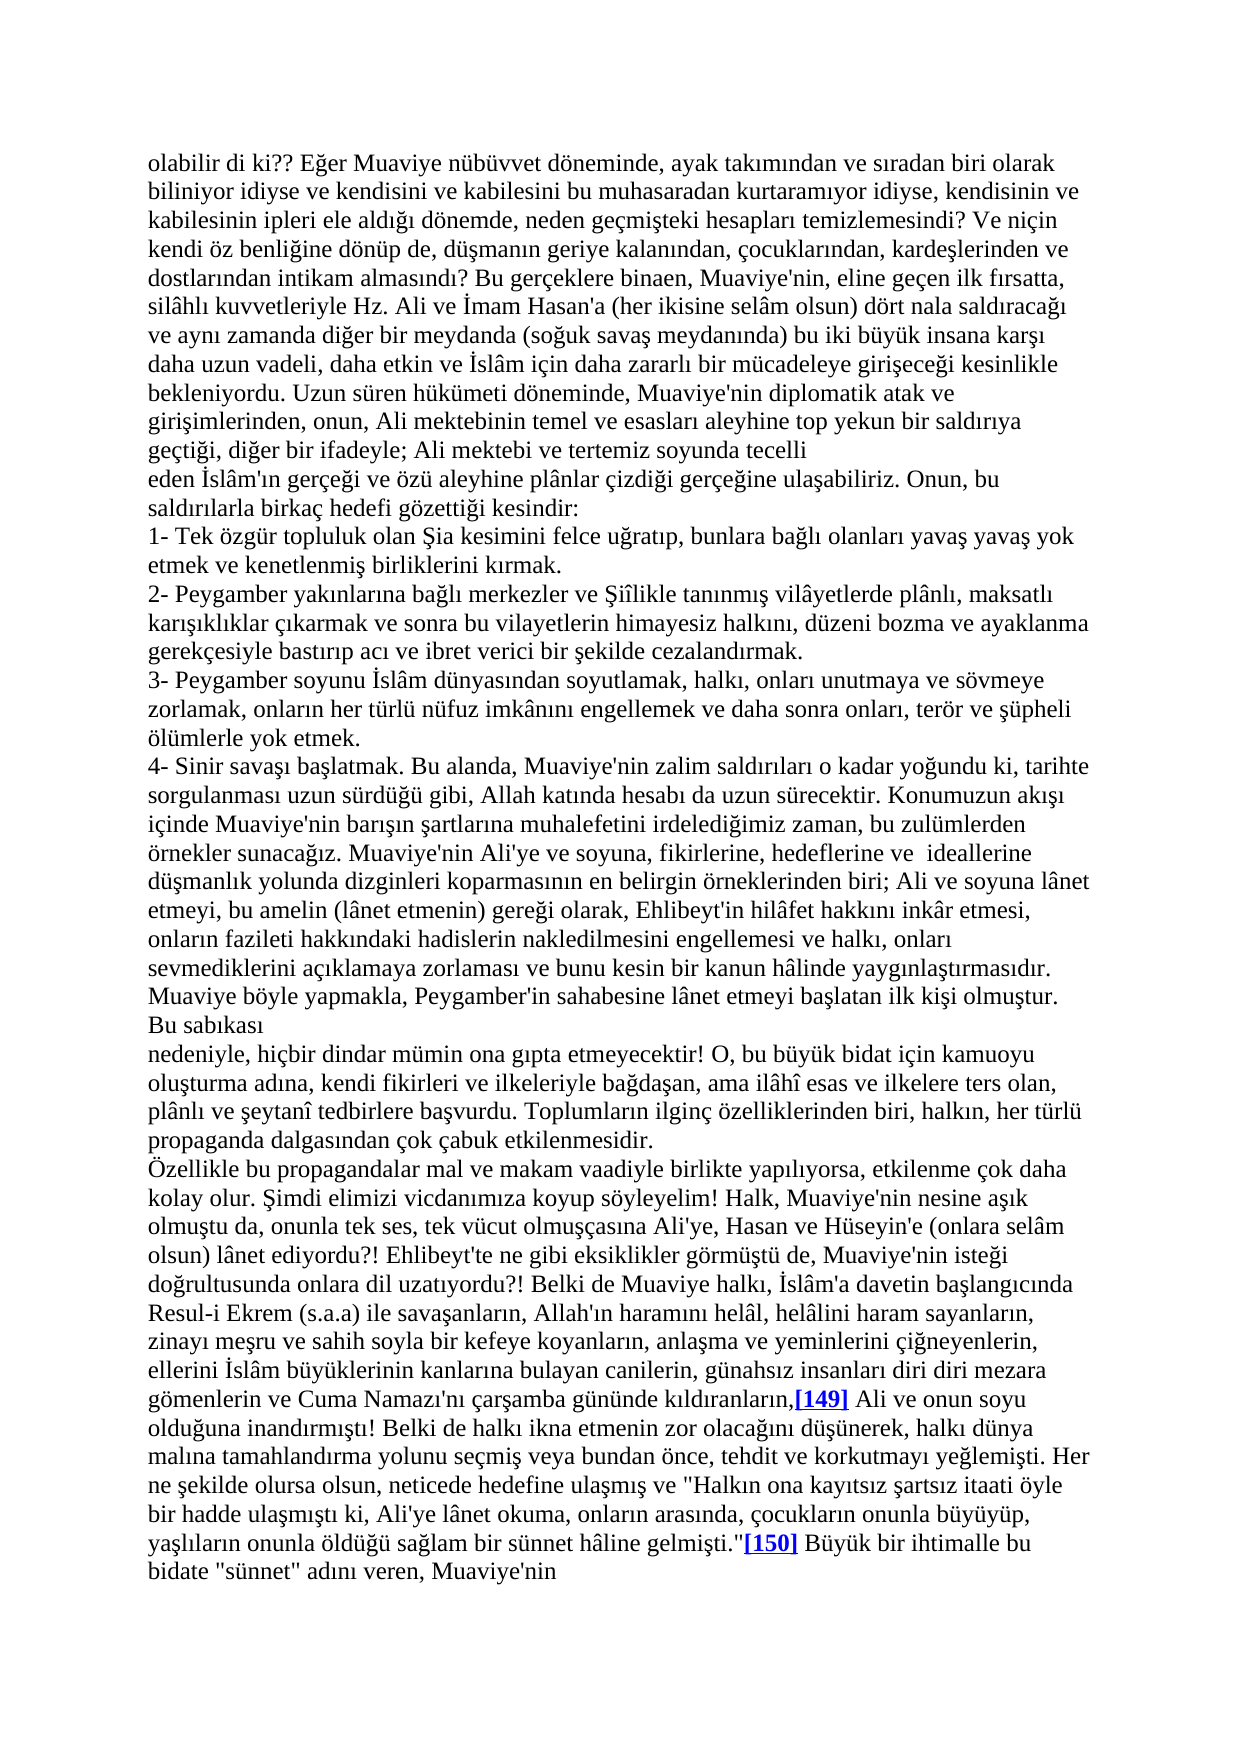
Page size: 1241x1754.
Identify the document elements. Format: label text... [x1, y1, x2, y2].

text 3- Peygamber soyunu İslâm dünyasından soyutlamak, halkı, onları unutmaya ve sövmeye zorlamak, onların her türlü nüfuz imkânını engellemek ve daha sonra onları, terör ve şüpheli ölümlerle yok etmek. [148, 665, 1093, 751]
text 4- Sinir savaşı başlatmak. Bu alanda, Muaviye'nin zalim saldırıları o kadar yoğundu ki, tarihte sorgulanması uzun sürdüğü gibi, Allah katında hesabı da uzun sürecektir. Konumuzun akışı içinde Muaviye'nin barışın şartlarına muhalefetini irdelediğimiz zaman, bu zulümlerden örnekler sunacağız. Muaviye'nin Ali'ye ve soyuna, fikirlerine, hedeflerine ve ideallerine düşmanlık yolunda dizginleri koparmasının en belirgin örneklerinden biri; Ali ve soyuna lânet etmeyi, bu amelin (lânet etmenin) gereği olarak, Ehlibeyt'in hilâfet hakkını inkâr etmesi, onların fazileti hakkındaki hadislerin nakledilmesini engellemesi ve halkı, onları sevmediklerini açıklamaya zorlaması ve bunu kesin bir kanun hâlinde yaygınlaştırmasıdır. [148, 751, 1093, 981]
text 1- Tek özgür topluluk olan Şia kesimini felce uğratıp, bunlara bağlı olanları yavaş yavaş yok etmek ve kenetlenmiş birliklerini kırmak. [148, 521, 1093, 579]
text nedeniyle, hiçbir dindar mümin ona gıpta etmeyecektir! O, bu büyük bidat için kamuoyu oluşturma adına, kendi fikirleri ve ilkeleriyle bağdaşan, ama ilâhî esas ve ilkelere ters olan, plânlı ve şeytanî tedbirlere başvurdu. Toplumların ilginç özelliklerinden biri, halkın, her türlü propaganda dalgasından çok çabuk etkilenmesidir. [148, 1039, 1093, 1154]
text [148, 148, 1093, 464]
text 2- Peygamber yakınlarına bağlı merkezler ve Şiîlikle tanınmış vilâyetlerde plânlı, maksatlı karışıklıklar çıkarmak ve sonra bu vilayetlerin himayesiz halkını, düzeni bozma ve ayaklanma gerekçesiyle bastırıp acı ve ibret verici bir şekilde cezalandırmak. [148, 579, 1093, 665]
text eden İslâm'ın gerçeği ve özü aleyhine plânlar çizdiği gerçeğine ulaşabiliriz. Onun, bu saldırılarla birkaç hedefi gözettiği kesindir: [148, 464, 1093, 521]
text Özellikle bu propagandalar mal ve makam vaadiyle birlikte yapılıyorsa, etkilenme çok daha kolay olur. Şimdi elimizi vicdanımıza koyup söyleyelim! Halk, Muaviye'nin nesine aşık olmuştu da, onunla tek ses, tek vücut olmuşçasına Ali'ye, Hasan ve Hüseyin'e (onlara selâm olsun) lânet ediyordu?! Ehlibeyt'te ne gibi eksiklikler görmüştü de, Muaviye'nin isteği doğrultusunda onlara dil uzatıyordu?! Belki de Muaviye halkı, İslâm'a davetin başlangıcında Resul-i Ekrem (s.a.a) ile savaşanların, Allah'ın haramını helâl, helâlini haram sayanların, zinayı meşru ve sahih soyla bir kefeye koyanların, anlaşma ve yeminlerini çiğneyenlerin, ellerini İslâm büyüklerinin kanlarına bulayan canilerin, günahsız insanları diri diri mezara gömenlerin ve Cuma Namazı'nı çarşamba gününde kıldıranların,[149] Ali ve onun soyu olduğuna inandırmıştı! Belki de halkı ikna etmenin zor olacağını düşünerek, halkı dünya malına tamahlandırma yolunu seçmiş veya bundan önce, tehdit ve korkutmayı yeğlemişti. Her ne şekilde olursa olsun, neticede hedefine ulaşmış ve "Halkın ona kayıtsız şartsız itaati öyle bir hadde ulaşmıştı ki, Ali'ye lânet okuma, onların arasında, çocukların onunla büyüyüp, yaşlıların onunla öldüğü sağlam bir sünnet hâline gelmişti."[150] Büyük bir ihtimalle bu bidate "sünnet" adını veren, Muaviye'nin [148, 1154, 1093, 1585]
text Muaviye böyle yapmakla, Peygamber'in sahabesine lânet etmeyi başlatan ilk kişi olmuştur. Bu sabıkası [148, 981, 1093, 1039]
